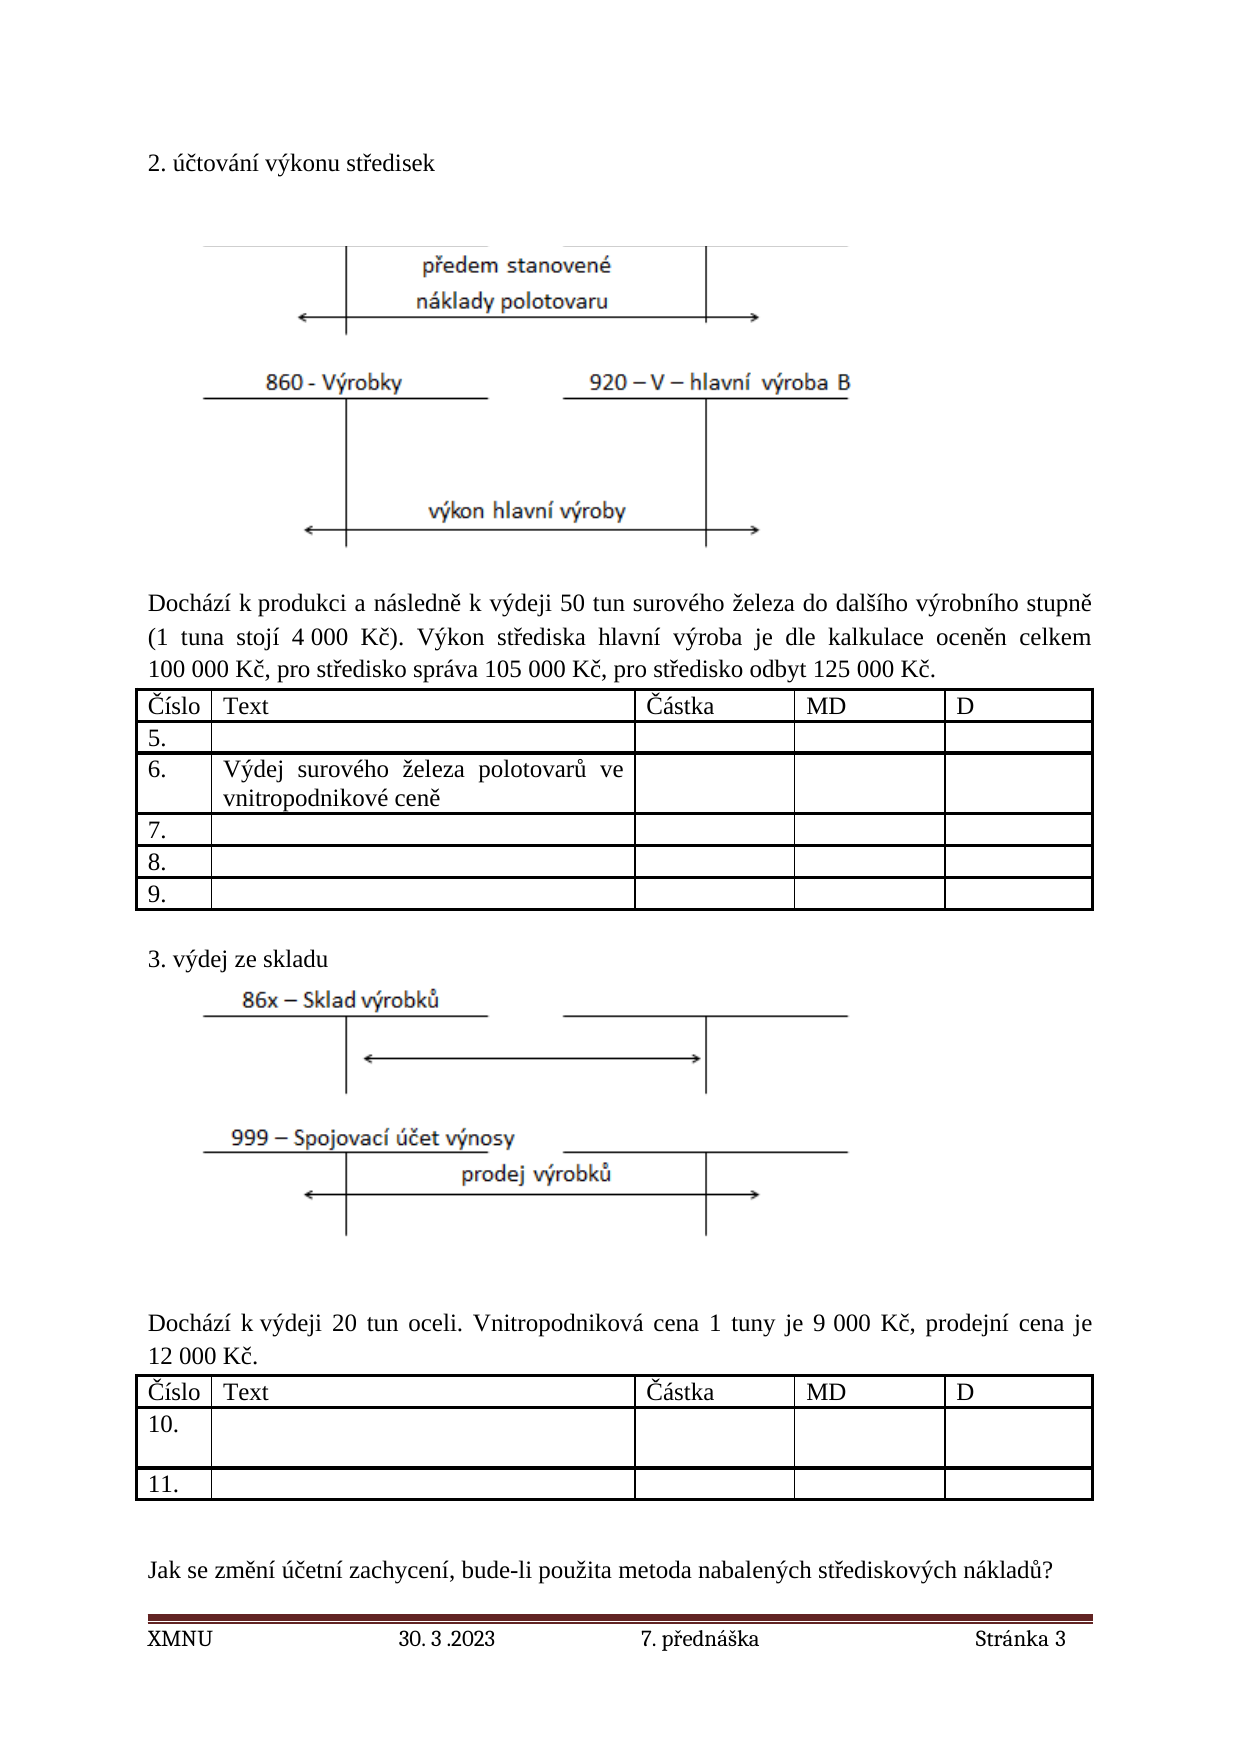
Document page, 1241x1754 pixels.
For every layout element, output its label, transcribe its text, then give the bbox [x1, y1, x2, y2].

table_cell 8. [138, 847, 211, 876]
table_cell [212, 847, 634, 876]
text Dochází k výdeji 20 tun oceli. Vnitropodniková cena 1 tuny je 9 000 Kč, prodejní cena je 12 000 Kč. [148, 1308, 1093, 1370]
table_header Text [212, 691, 634, 719]
table_cell [946, 723, 1091, 751]
text 3. výdej ze skladu [148, 944, 1093, 972]
table_cell [212, 879, 634, 908]
table_cell [795, 815, 944, 844]
table_cell [636, 755, 794, 812]
table_cell 11. [138, 1470, 211, 1498]
text 2. účtování výkonu středisek [148, 148, 1093, 176]
table_cell [946, 1470, 1091, 1498]
table_cell Výdej surového železa polotovarů ve vnitropodnikové ceně [212, 755, 634, 812]
table_cell 7. [138, 815, 211, 844]
table_cell [212, 723, 634, 751]
table_cell [946, 815, 1091, 844]
table_header MD [795, 691, 944, 719]
text Jak se změní účetní zachycení, bude-li použita metoda nabalených střediskových nákladů? [148, 1555, 1093, 1584]
table_cell [946, 879, 1091, 908]
table_cell [946, 847, 1091, 876]
table_cell 9. [138, 879, 211, 908]
table_header MD [795, 1377, 944, 1406]
table_header Částka [636, 1377, 794, 1406]
table_cell [795, 755, 944, 812]
table_header Číslo [138, 1377, 211, 1406]
table_cell [212, 1409, 634, 1466]
table_cell [636, 723, 794, 751]
table_cell [636, 1409, 794, 1466]
picture [147, 976, 898, 1238]
table_header D [946, 1377, 1091, 1406]
table_cell 10. [138, 1409, 211, 1466]
table_cell [636, 879, 794, 908]
table_cell [946, 1409, 1091, 1466]
text Dochází k produkci a následně k výdeji 50 tun surového železa do dalšího výrobního stupně (1 tuna stojí 4 000 Kč). Výkon střediska hlavní výroba je dle kalkulace oceněn celkem 100 000 Kč, pro středisko správa 105 000 Kč, pro středisko odbyt 125 000 Kč. [148, 588, 1093, 683]
table_header Částka [636, 691, 794, 719]
table_cell [946, 755, 1091, 812]
picture [147, 246, 898, 552]
table_cell [795, 723, 944, 751]
table_cell [795, 879, 944, 908]
table_cell [212, 1470, 634, 1498]
table_cell [795, 1409, 944, 1466]
table_cell [636, 847, 794, 876]
table_cell [795, 847, 944, 876]
table_cell [795, 1470, 944, 1498]
table_header Text [212, 1377, 634, 1406]
table_header D [946, 691, 1091, 719]
table_cell 5. [138, 723, 211, 751]
table_header Číslo [138, 691, 211, 719]
table_cell [636, 815, 794, 844]
table_cell 6. [138, 755, 211, 812]
table_cell [636, 1470, 794, 1498]
table_cell [212, 815, 634, 844]
